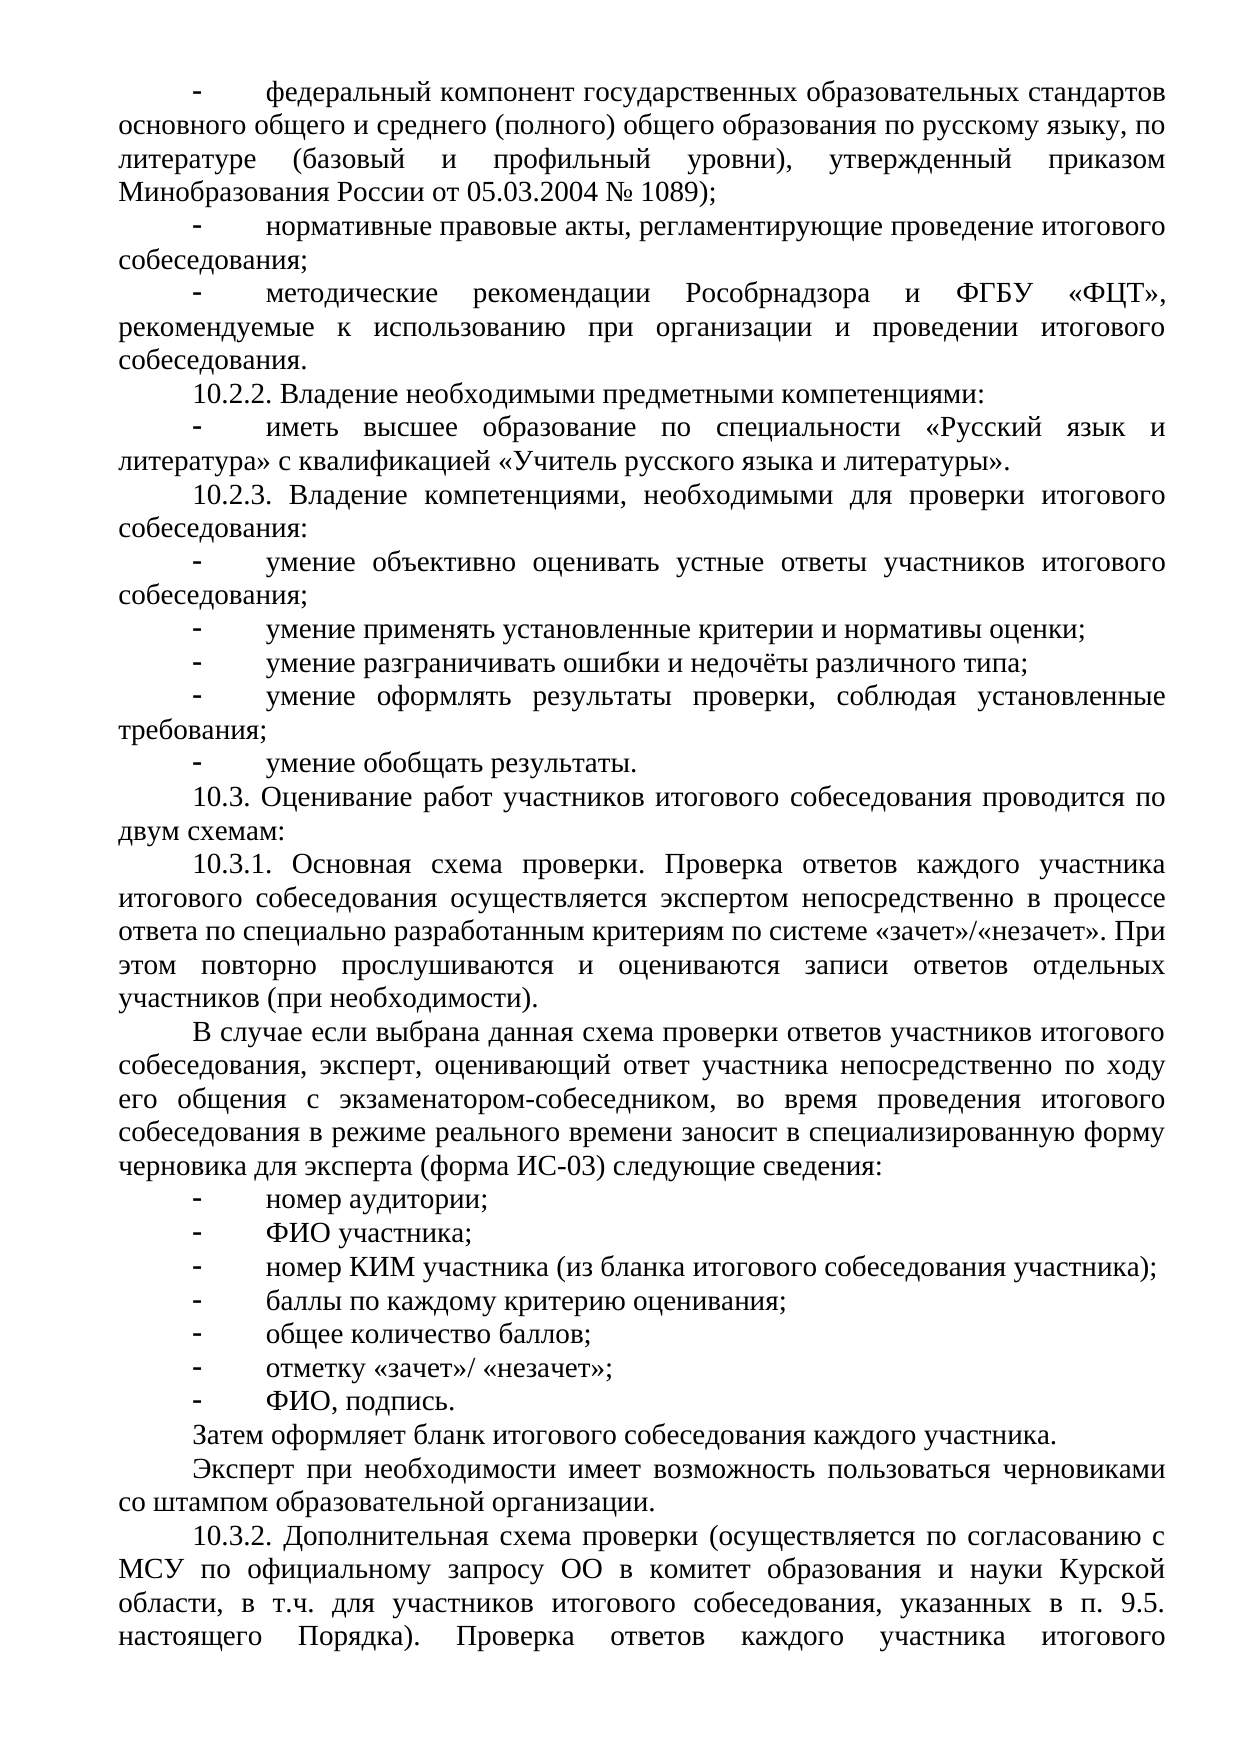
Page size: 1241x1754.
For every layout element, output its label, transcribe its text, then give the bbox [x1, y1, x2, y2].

list общее количество баллов; [118, 1316, 1166, 1350]
list номер аудитории; [118, 1182, 1166, 1215]
text В случае если выбрана данная схема проверки ответов участников итогового собеседования, эксперт, оценивающий ответ участника непосредственно по ходу его общения с экзаменатором-собеседником, во время проведения итогового собеседования в режиме реального времени заносит в специализированную форму черновика для эксперта (форма ИС-03) следующие сведения: [118, 1014, 1166, 1182]
list умение разграничивать ошибки и недочёты различного типа; [118, 645, 1166, 678]
list нормативные правовые акты, регламентирующие проведение итогового собеседования; [118, 208, 1166, 275]
text 10.2.3. Владение компетенциями, необходимыми для проверки итогового собеседования: [118, 477, 1166, 544]
list методические рекомендации Рособрнадзора и ФГБУ «ФЦТ», рекомендуемые к использованию при организации и проведении итогового собеседования. [118, 275, 1166, 376]
text 10.3.1. Основная схема проверки. Проверка ответов каждого участника итогового собеседования осуществляется экспертом непосредственно в процессе ответа по специально разработанным критериям по системе «зачет»/«незачет». При этом повторно прослушиваются и оцениваются записи ответов отдельных участников (при необходимости). [118, 846, 1166, 1014]
list умение объективно оценивать устные ответы участников итогового собеседования; [118, 544, 1166, 611]
text 10.3. Оценивание работ участников итогового собеседования проводится по двум схемам: [118, 779, 1166, 846]
list федеральный компонент государственных образовательных стандартов основного общего и среднего (полного) общего образования по русскому языку, по литературе (базовый и профильный уровни), утвержденный приказом Минобразования России от 05.03.2004 № 1089); [118, 74, 1166, 208]
list баллы по каждому критерию оценивания; [118, 1283, 1166, 1316]
list ФИО, подпись. [118, 1383, 1166, 1417]
text Эксперт при необходимости имеет возможность пользоваться черновиками со штампом образовательной организации. [118, 1451, 1166, 1518]
list умение применять установленные критерии и нормативы оценки; [118, 611, 1166, 645]
list ФИО участника; [118, 1215, 1166, 1249]
text 10.2.2. Владение необходимыми предметными компетенциями: [118, 376, 1166, 409]
list Затем оформляет бланк итогового собеседования каждого участника. [192, 1417, 1166, 1451]
list иметь высшее образование по специальности «Русский язык и литература» с квалификацией «Учитель русского языка и литературы». [118, 409, 1166, 477]
list умение оформлять результаты проверки, соблюдая установленные требования; [118, 678, 1166, 746]
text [118, 1518, 1166, 1652]
list отметку «зачет»/ «незачет»; [118, 1350, 1166, 1383]
list номер КИМ участника (из бланка итогового собеседования участника); [118, 1249, 1166, 1283]
list умение обобщать результаты. [118, 746, 1166, 779]
